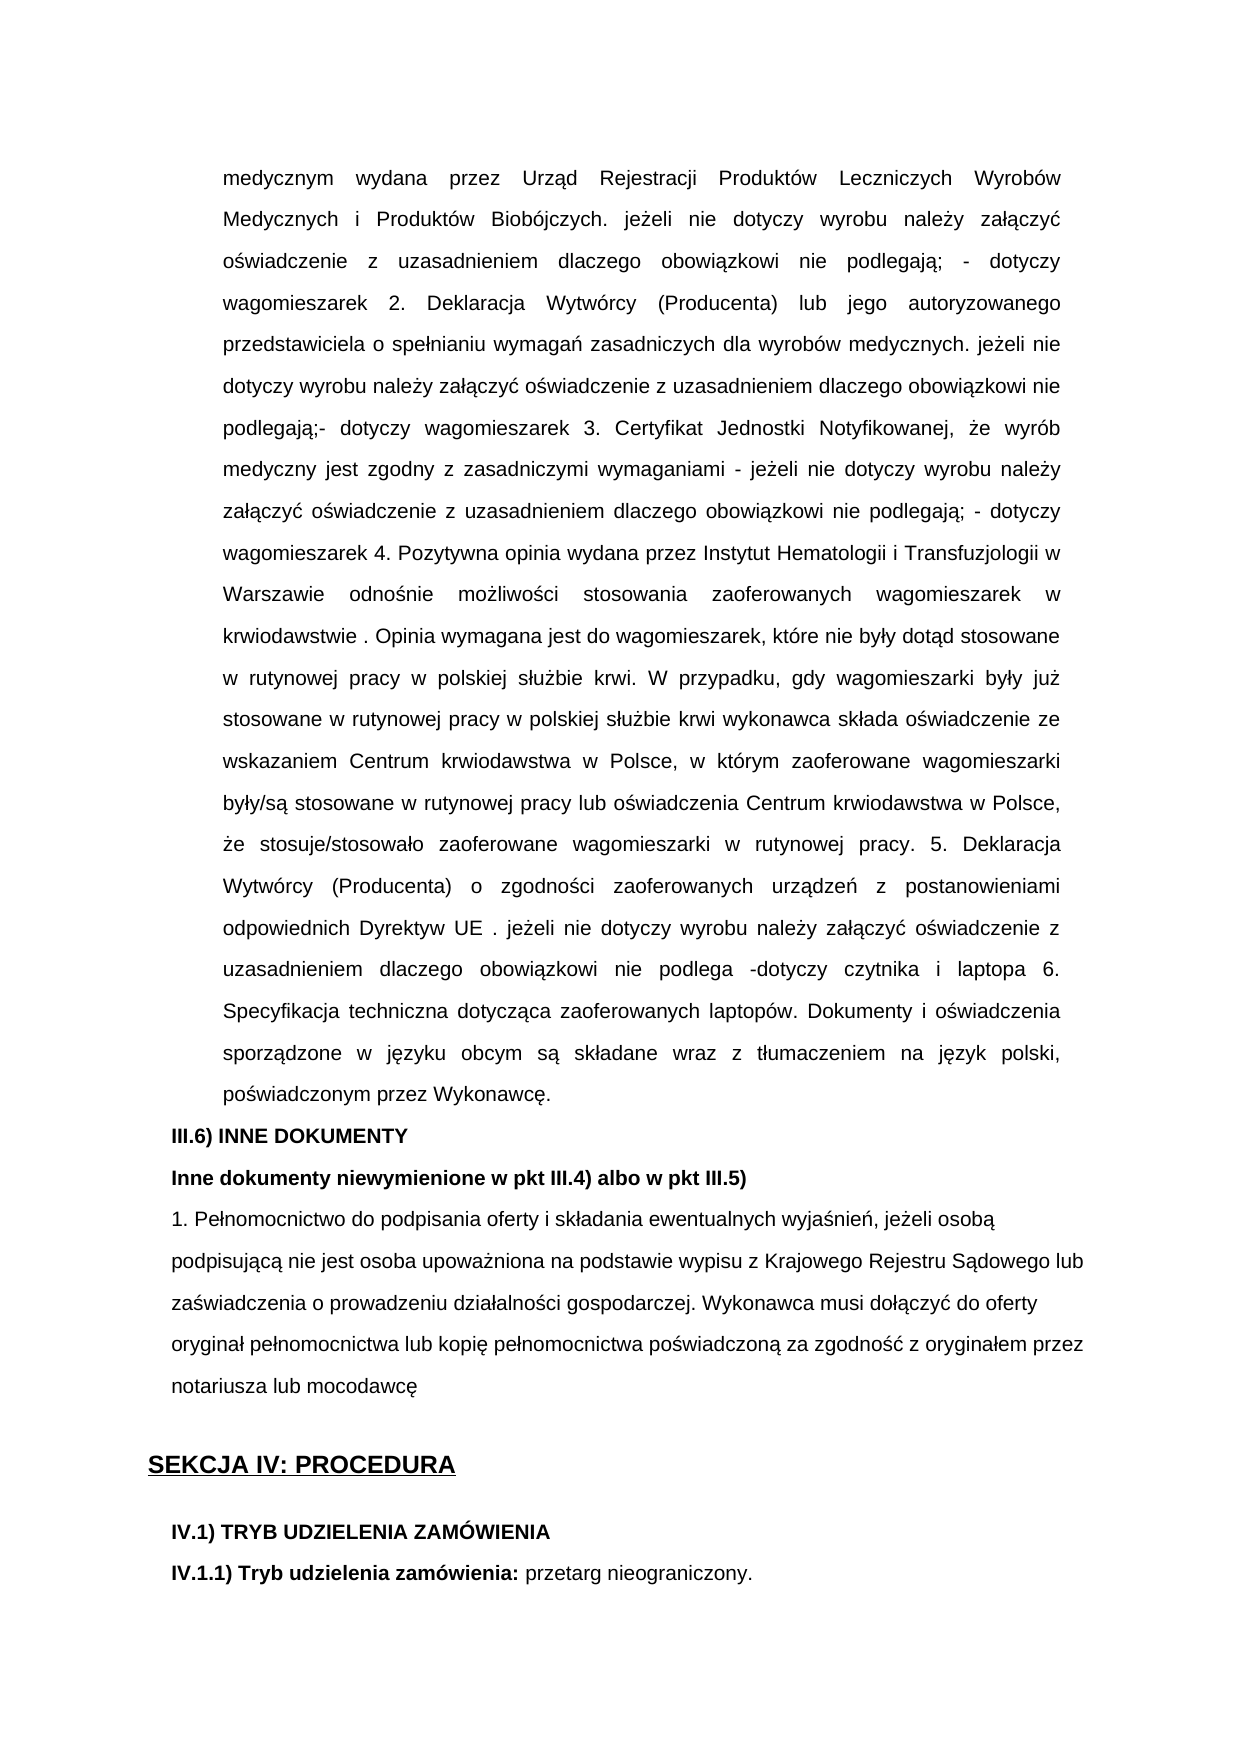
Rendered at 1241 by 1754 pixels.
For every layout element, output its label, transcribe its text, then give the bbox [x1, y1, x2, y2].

text 1. Pełnomocnictwo do podpisania oferty i składania ewentualnych wyjaśnień, jeżeli osobą podpisującą nie jest osoba upoważniona na podstawie wypisu z Krajowego Rejestru Sądowego lub zaświadczenia o prowadzeniu działalności gospodarczej. Wykonawca musi dołączyć do oferty oryginał pełnomocnictwa lub kopię pełnomocnictwa poświadczoną za zgodność z oryginałem przez notariusza lub mocodawcę [171, 1189, 1093, 1398]
text IV.1.1) Tryb udzielenia zamówienia: przetarg nieograniczony. [171, 1543, 1093, 1585]
text Inne dokumenty niewymienione w pkt III.4) albo w pkt III.5) [171, 1148, 1093, 1189]
text III.6) INNE DOKUMENTY [171, 1106, 1093, 1148]
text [223, 148, 1061, 1106]
text IV.1) TRYB UDZIELENIA ZAMÓWIENIA [171, 1502, 1093, 1543]
text SEKCJA IV: PROCEDURA [148, 1437, 1093, 1478]
